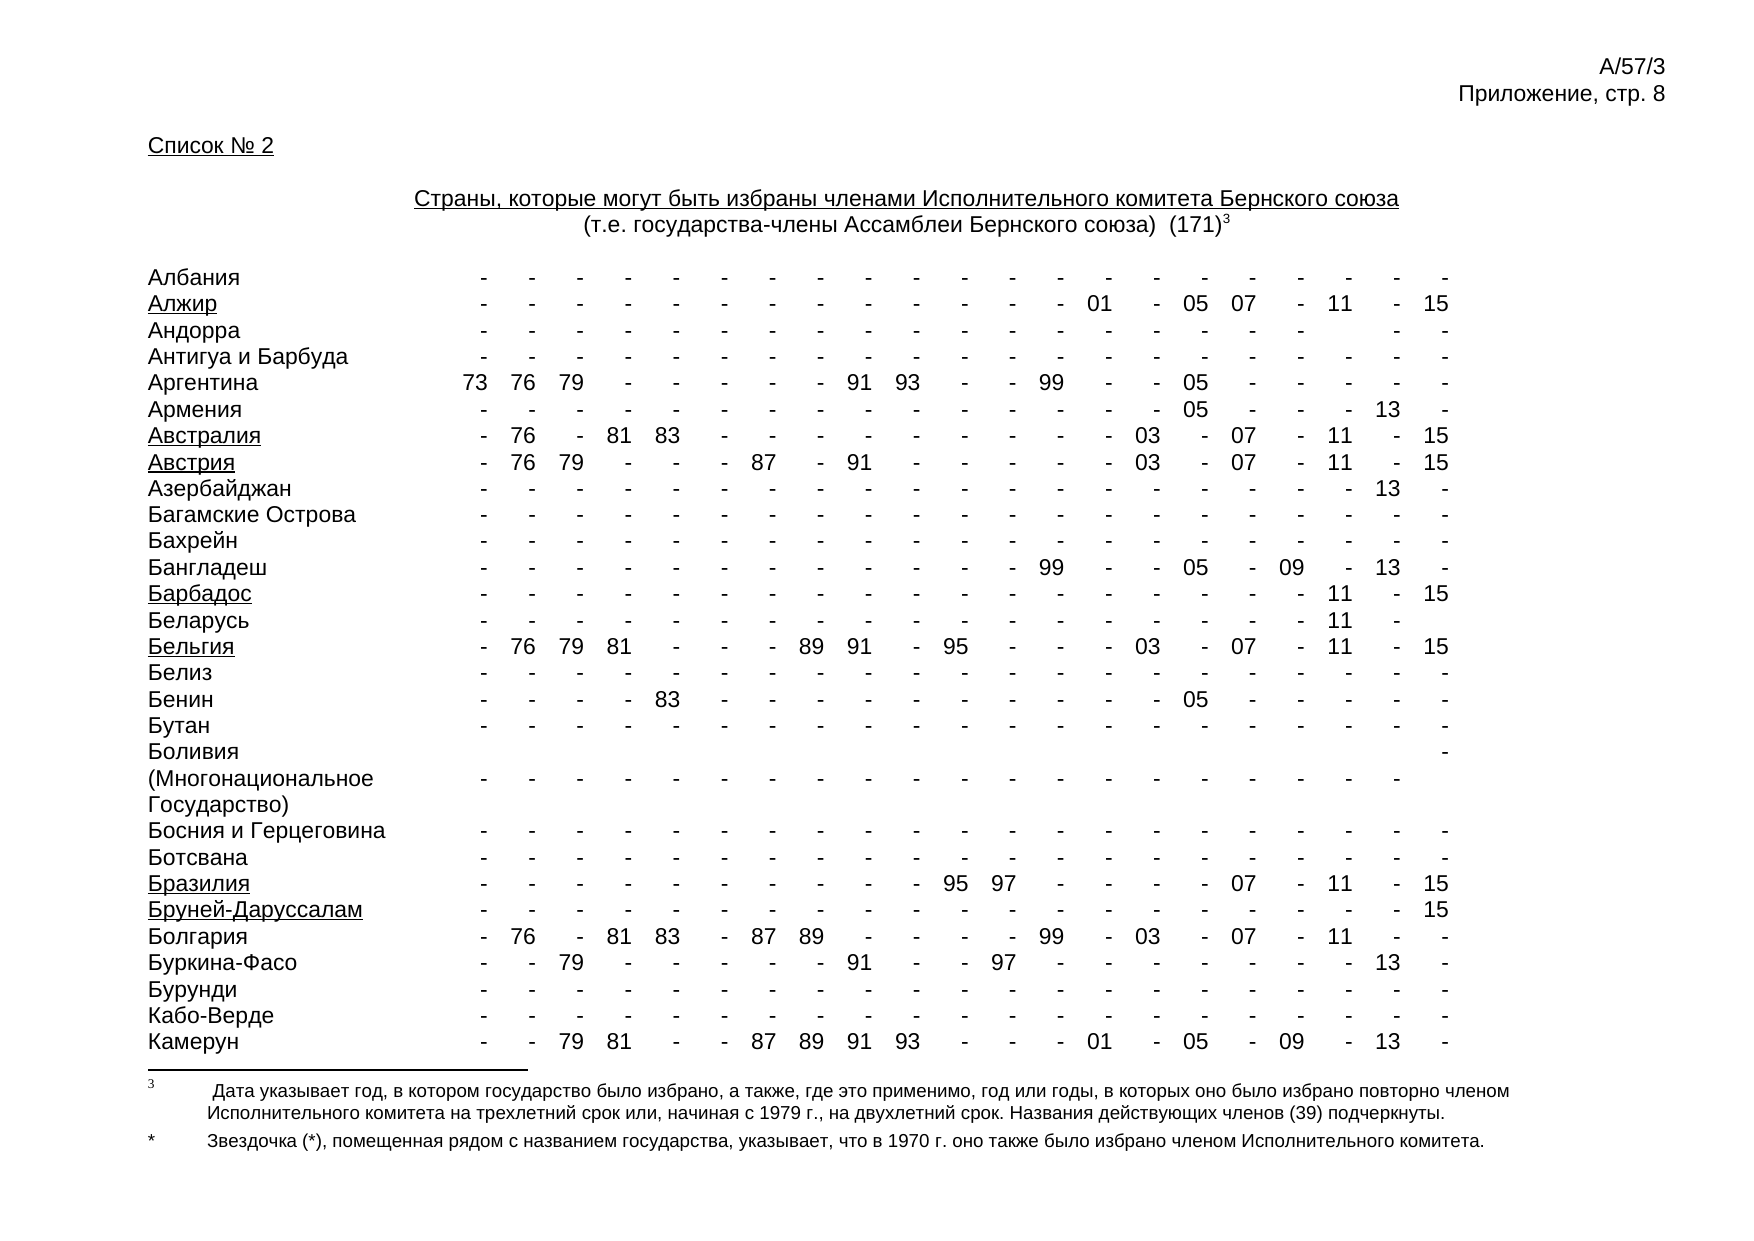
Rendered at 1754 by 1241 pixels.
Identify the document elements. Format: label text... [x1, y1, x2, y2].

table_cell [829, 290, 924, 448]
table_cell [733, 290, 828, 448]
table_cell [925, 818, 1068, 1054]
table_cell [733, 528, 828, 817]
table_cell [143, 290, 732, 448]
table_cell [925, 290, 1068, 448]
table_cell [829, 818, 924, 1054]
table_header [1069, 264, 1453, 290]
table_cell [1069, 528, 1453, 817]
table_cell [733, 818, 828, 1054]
text Страны, которые могут быть избраны членами Исполнительного комитета Бернского союза [148, 185, 1665, 211]
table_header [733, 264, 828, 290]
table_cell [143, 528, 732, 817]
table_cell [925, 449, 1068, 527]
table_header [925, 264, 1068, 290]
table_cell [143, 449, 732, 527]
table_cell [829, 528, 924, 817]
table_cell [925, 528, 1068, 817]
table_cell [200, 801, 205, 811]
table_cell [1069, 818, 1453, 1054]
text Список № 2 [148, 132, 1665, 158]
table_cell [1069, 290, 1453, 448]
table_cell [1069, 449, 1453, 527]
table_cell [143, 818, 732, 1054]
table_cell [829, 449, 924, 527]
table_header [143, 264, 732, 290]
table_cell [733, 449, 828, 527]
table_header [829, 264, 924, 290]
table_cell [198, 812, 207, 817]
text (т.е. государства-члены Ассамблеи Бернского союза) (171) [148, 211, 1665, 238]
